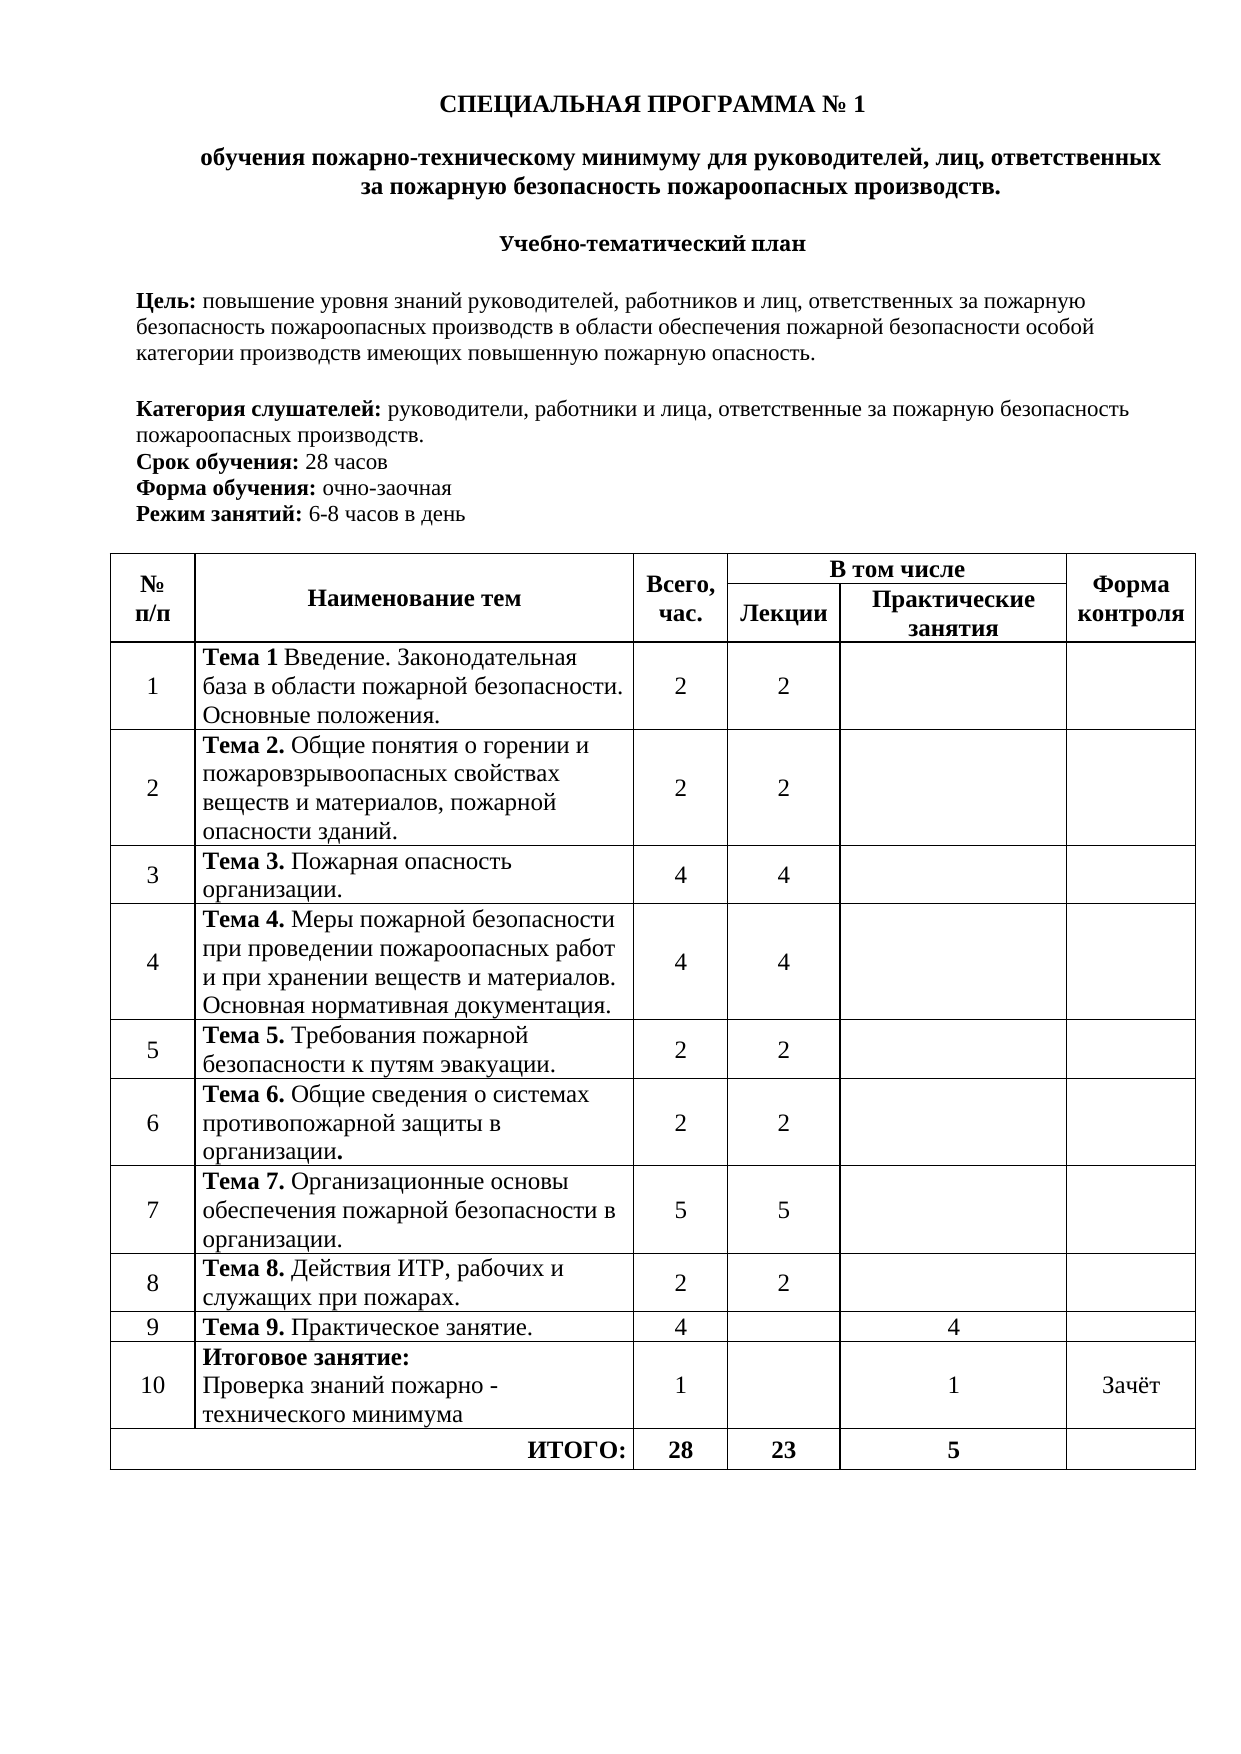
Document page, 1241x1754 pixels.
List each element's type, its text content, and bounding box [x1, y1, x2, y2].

table_cell 2 [634, 643, 727, 729]
table_cell 4 [634, 904, 727, 1019]
text Режим занятий: 6-8 часов в день [136, 500, 1169, 527]
table_cell [841, 1254, 1066, 1311]
table_cell Тема 1 Введение. Законодательная база в области пожарной безопасности. Основные положения. [196, 643, 633, 729]
table_cell 2 [634, 1254, 727, 1311]
table_cell 4 [841, 1312, 1066, 1341]
text Учебно-тематический план [136, 229, 1169, 258]
table_cell Тема 2. Общие понятия о горении и пожаровзрывоопасных свойствах веществ и материалов, пожарной опасности зданий. [196, 730, 633, 845]
table_cell 2 [728, 730, 839, 845]
table_cell [1067, 730, 1195, 845]
table_cell 5 [111, 1020, 194, 1078]
table_cell 1 [111, 643, 194, 729]
table_cell 5 [841, 1429, 1066, 1469]
text обучения пожарно-техническому минимуму для руководителей, лиц, ответственных за пожарную безопасность пожароопасных производств. [192, 142, 1169, 200]
text Форма обучения: очно-заочная [136, 474, 1169, 500]
table_cell Практические занятия [841, 584, 1066, 641]
table_cell 3 [111, 846, 194, 903]
table_cell 7 [111, 1166, 194, 1252]
table_header Всего, час. [634, 554, 727, 641]
table_cell 5 [634, 1166, 727, 1252]
table_cell 10 [111, 1342, 194, 1428]
table_cell 9 [111, 1312, 194, 1341]
table_cell 28 [634, 1429, 727, 1469]
table_cell 2 [111, 730, 194, 845]
table_cell 4 [634, 846, 727, 903]
text Категория слушателей: руководители, работники и лица, ответственные за пожарную безопасность пожароопасных производств. [136, 395, 1169, 448]
table_cell [728, 1312, 839, 1341]
table_cell Тема 9. Практическое занятие. [196, 1312, 633, 1341]
table_cell [841, 1020, 1066, 1078]
table_cell [1067, 1254, 1195, 1311]
table_cell Зачёт [1067, 1342, 1195, 1428]
text Цель: повышение уровня знаний руководителей, работников и лиц, ответственных за пожарную безопасность пожароопасных производств в области обеспечения пожарной безопасности особой категории производств имеющих повышенную пожарную опасность. [136, 287, 1169, 366]
table_cell [1067, 846, 1195, 903]
table_cell 2 [634, 1079, 727, 1165]
table_cell 8 [111, 1254, 194, 1311]
table_cell Тема 7. Организационные основы обеспечения пожарной безопасности в организации. [196, 1166, 633, 1252]
table_cell [841, 643, 1066, 729]
table_header № п/п [111, 554, 194, 641]
table_cell [1067, 1020, 1195, 1078]
text Срок обучения: 28 часов [136, 448, 1169, 474]
table_cell Тема 4. Меры пожарной безопасности при проведении пожароопасных работ и при хранении веществ и материалов. Основная нормативная документация. [196, 904, 633, 1019]
table_cell [1067, 1079, 1195, 1165]
table_cell 4 [728, 904, 839, 1019]
table_header Форма контроля [1067, 554, 1195, 641]
table_cell 23 [728, 1429, 839, 1469]
table_cell 6 [111, 1079, 194, 1165]
table_cell 4 [111, 904, 194, 1019]
table_cell [1067, 643, 1195, 729]
table_cell ИТОГО: [111, 1429, 633, 1469]
table_cell [728, 1342, 839, 1428]
table_cell Тема 8. Действия ИТР, рабочих и служащих при пожарах. [196, 1254, 633, 1311]
table_cell [1067, 1429, 1195, 1469]
table_cell [841, 1079, 1066, 1165]
table_cell Тема 5. Требования пожарной безопасности к путям эвакуации. [196, 1020, 633, 1078]
table_cell 1 [841, 1342, 1066, 1428]
table_cell Тема 6. Общие сведения о системах противопожарной защиты в организации. [196, 1079, 633, 1165]
table_cell 4 [634, 1312, 727, 1341]
table_cell 2 [728, 1079, 839, 1165]
table_cell [1067, 1312, 1195, 1341]
table_cell 1 [634, 1342, 727, 1428]
table_cell Итоговое занятие: Проверка знаний пожарно - технического минимума [196, 1342, 633, 1428]
table_cell 2 [634, 1020, 727, 1078]
table_cell 2 [634, 730, 727, 845]
table_cell [1067, 904, 1195, 1019]
table_cell 2 [728, 1020, 839, 1078]
table_cell [841, 1166, 1066, 1252]
table_cell 4 [728, 846, 839, 903]
table_cell [841, 904, 1066, 1019]
table_cell [841, 846, 1066, 903]
table_cell Тема 3. Пожарная опасность организации. [196, 846, 633, 903]
table_cell 5 [728, 1166, 839, 1252]
table_header Наименование тем [196, 554, 633, 641]
table_cell Лекции [728, 584, 839, 641]
table_cell [1067, 1166, 1195, 1252]
table_cell 2 [728, 1254, 839, 1311]
table_cell [841, 730, 1066, 845]
table_header В том числе [728, 554, 1066, 583]
table_cell 2 [728, 643, 839, 729]
text СПЕЦИАЛЬНАЯ ПРОГРАММА № 1 [136, 89, 1169, 117]
